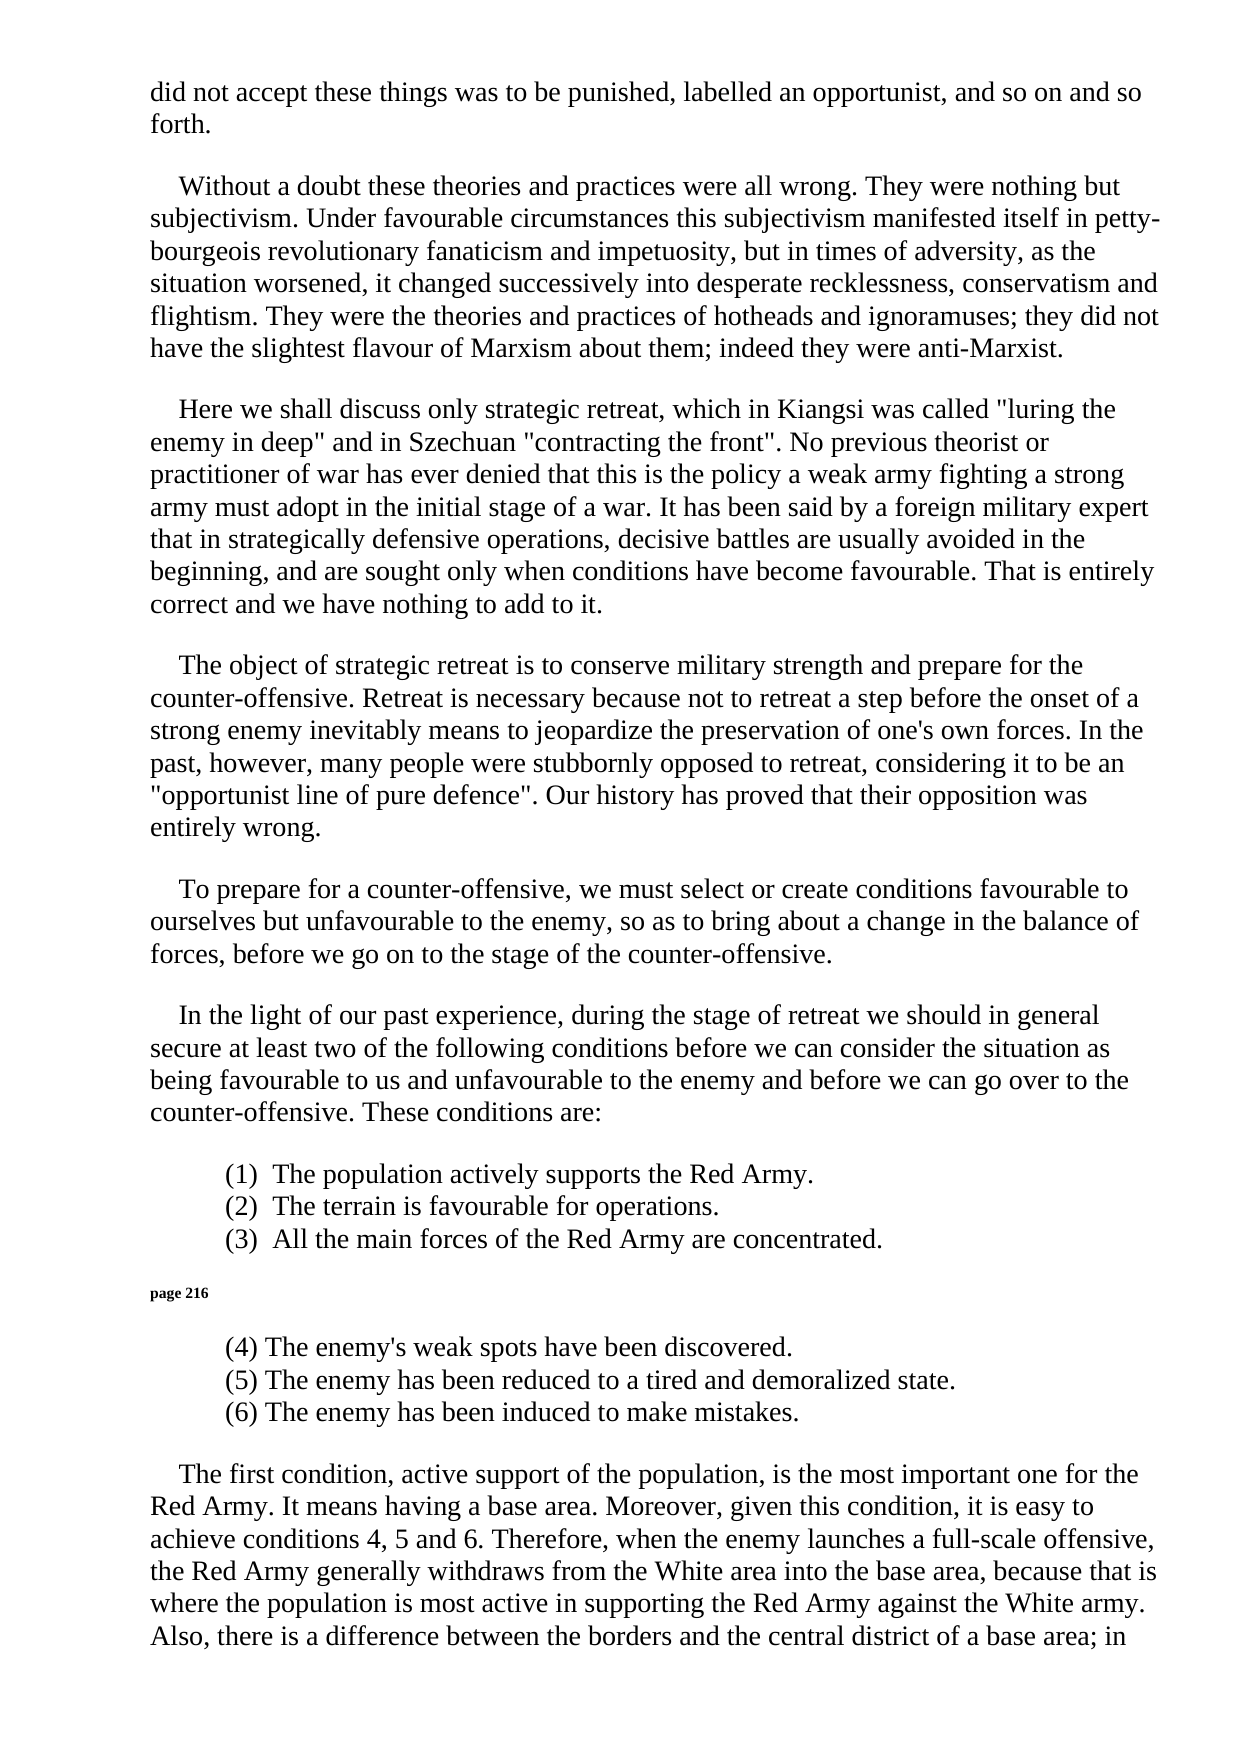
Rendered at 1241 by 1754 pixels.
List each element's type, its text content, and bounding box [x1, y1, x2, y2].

text Without a doubt these theories and practices were all wrong. They were nothing but subjectivism. Under favourable circumstances this subjectivism manifested itself in petty-bourgeois revolutionary fanaticism and impetuosity, but in times of adversity, as the situation worsened, it changed successively into desperate recklessness, conservatism and flightism. They were the theories and practices of hotheads and ignoramuses; they did not have the slightest flavour of Marxism about them; indeed they were anti-Marxist. [150, 169, 1165, 363]
text To prepare for a counter-offensive, we must select or create conditions favourable to ourselves but unfavourable to the enemy, so as to bring about a change in the balance of forces, before we go on to the stage of the counter-offensive. [150, 872, 1165, 969]
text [150, 1457, 1165, 1651]
text (4) The enemy's weak spots have been discovered. (5) The enemy has been reduced to a tired and demoralized state. (6) The enemy has been induced to make mistakes. [225, 1331, 1165, 1428]
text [150, 75, 1165, 140]
text The object of strategic retreat is to conserve military strength and prepare for the counter-offensive. Retreat is necessary because not to retreat a step before the onset of a strong enemy inevitably means to jeopardize the preservation of one's own forces. In the past, however, many people were stubbornly opposed to retreat, considering it to be an "opportunist line of pure defence". Our history has proved that their opposition was entirely wrong. [150, 648, 1165, 843]
text Here we shall discuss only strategic retreat, which in Kiangsi was called "luring the enemy in deep" and in Szechuan "contracting the front". No previous theorist or practitioner of war has ever denied that this is the policy a weak army fighting a strong army must adopt in the initial stage of a war. It has been said by a foreign military expert that in strategically defensive operations, decisive battles are usually avoided in the beginning, and are sought only when conditions have become favourable. That is entirely correct and we have nothing to add to it. [150, 392, 1165, 619]
text (1) The population actively supports the Red Army. (2) The terrain is favourable for operations. (3) All the main forces of the Red Army are concentrated. [225, 1157, 1165, 1254]
text In the light of our past experience, during the stage of retreat we should in general secure at least two of the following conditions before we can consider the situation as being favourable to us and unfavourable to the enemy and before we can go over to the counter-offensive. These conditions are: [150, 998, 1165, 1128]
text page 216 [150, 1283, 1165, 1301]
